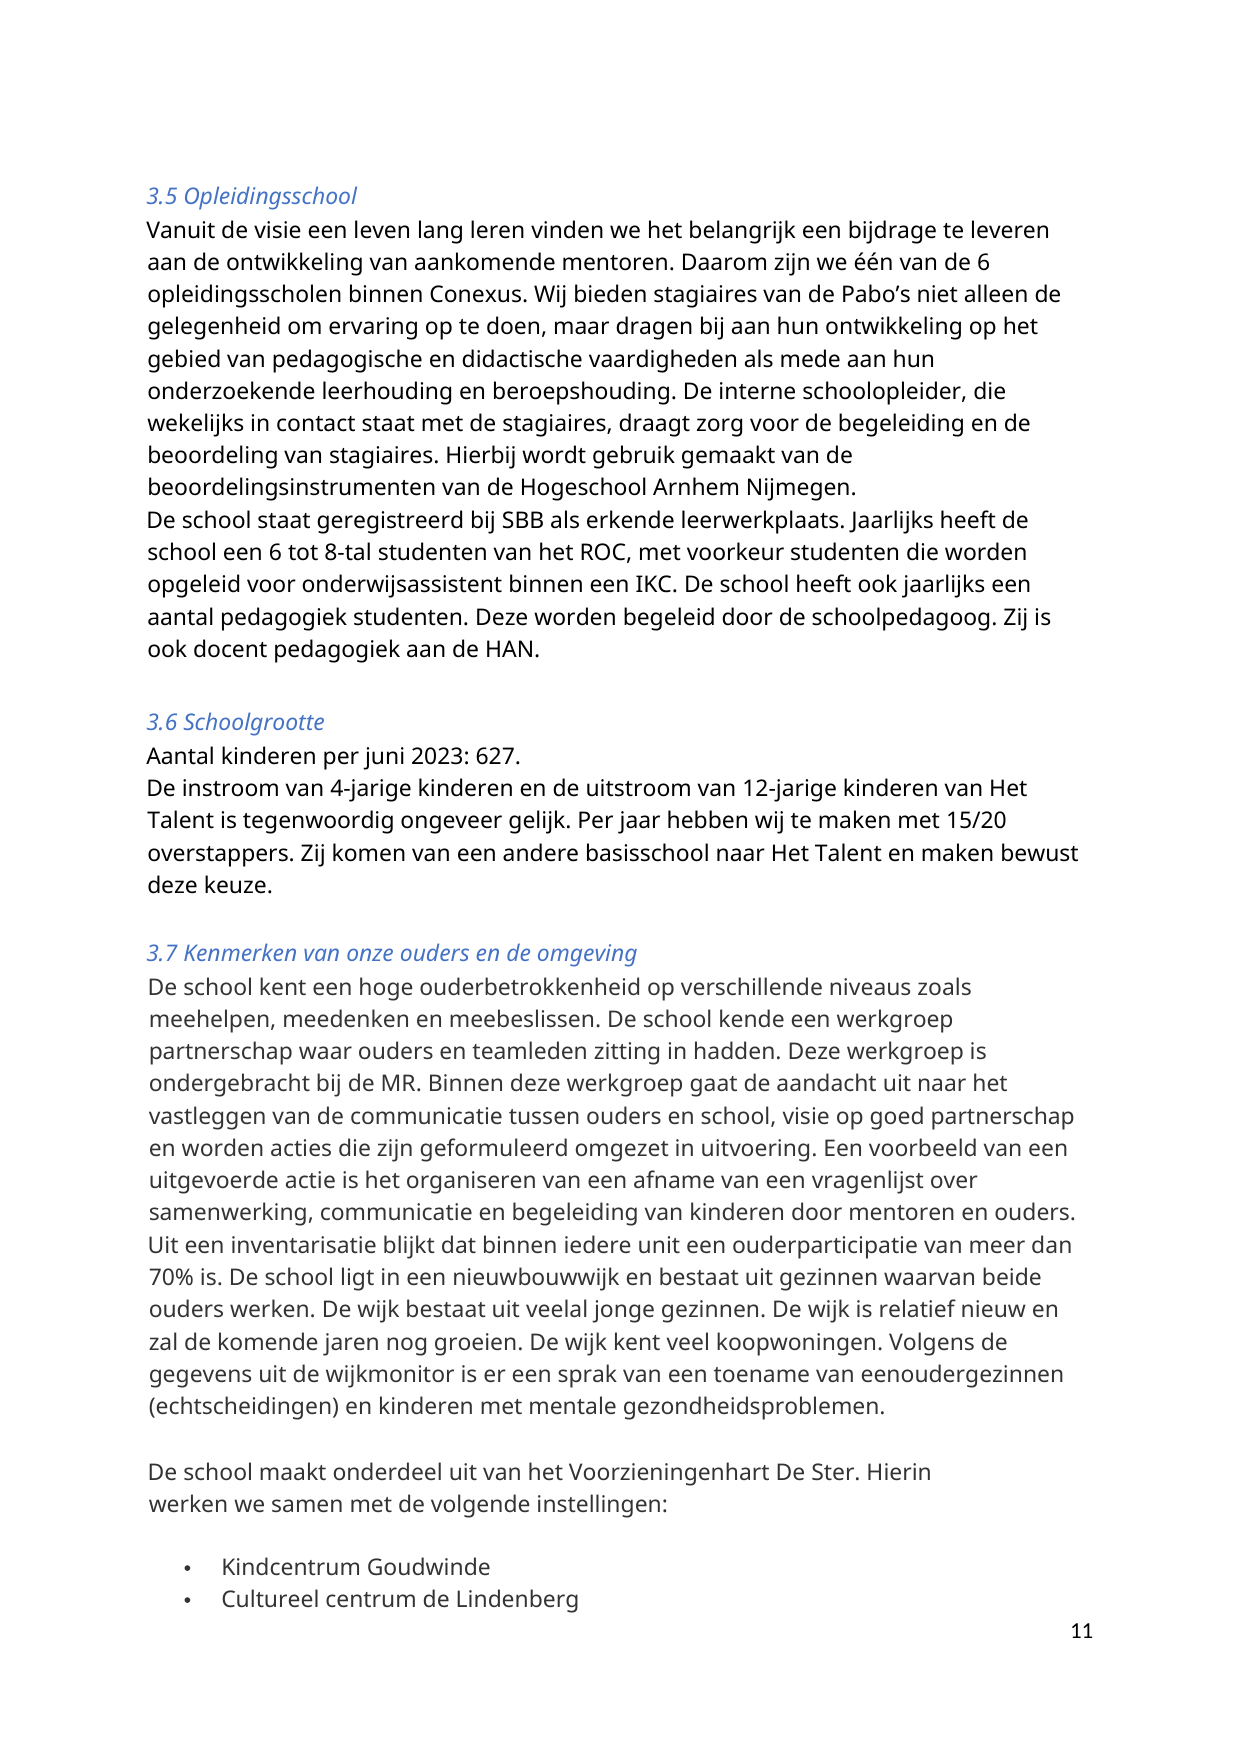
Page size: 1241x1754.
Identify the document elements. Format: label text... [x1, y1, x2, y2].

list Cultureel centrum de Lindenberg [183, 1583, 1092, 1615]
text De instroom van 4-jarige kinderen en de uitstroom van 12-jarige kinderen van Het Talent is tegenwoordig ongeveer gelijk. Per jaar hebben wij te maken met 15/20 overstappers. Zij komen van een andere basisschool naar Het Talent en maken bewust deze keuze. [146, 772, 1092, 900]
text De school staat geregistreerd bij SBB als erkende leerwerkplaats. Jaarlijks heeft de school een 6 tot 8-tal studenten van het ROC, met voorkeur studenten die worden opgeleid voor onderwijsassistent binnen een IKC. De school heeft ook jaarlijks een aantal pedagogiek studenten. Deze worden begeleid door de schoolpedagoog. Zij is ook docent pedagogiek aan de HAN. [146, 504, 1092, 664]
subtitle 3.5 Opleidingsschool [146, 180, 1092, 211]
text Aantal kinderen per juni 2023: 627. [146, 739, 1092, 771]
text De school maakt onderdeel uit van het Voorzieningenhart De Ster. Hierin werken we samen met de volgende instellingen: [147, 1456, 959, 1520]
list Kindcentrum Goudwinde [183, 1551, 1092, 1582]
subtitle 3.7 Kenmerken van onze ouders en de omgeving [146, 937, 1092, 968]
text Vanuit de visie een leven lang leren vinden we het belangrijk een bijdrage te leveren aan de ontwikkeling van aankomende mentoren. Daarom zijn we één van de 6 opleidingsscholen binnen Conexus. Wij bieden stagiaires van de Pabo’s niet alleen de gelegenheid om ervaring op te doen, maar dragen bij aan hun ontwikkeling op het gebied van pedagogische en didactische vaardigheden als mede aan hun onderzoekende leerhouding en beroepshouding. De interne schoolopleider, die wekelijks in contact staat met de stagiaires, draagt zorg voor de begeleiding en de beoordeling van stagiaires. Hierbij wordt gebruik gemaakt van de beoordelingsinstrumenten van de Hogeschool Arnhem Nijmegen. [146, 214, 1092, 502]
text De school kent een hoge ouderbetrokkenheid op verschillende niveaus zoals meehelpen, meedenken en meebeslissen. De school kende een werkgroep partnerschap waar ouders en teamleden zitting in hadden. Deze werkgroep is ondergebracht bij de MR. Binnen deze werkgroep gaat de aandacht uit naar het vastleggen van de communicatie tussen ouders en school, visie op goed partnerschap en worden acties die zijn geformuleerd omgezet in uitvoering. Een voorbeeld van een uitgevoerde actie is het organiseren van een afname van een vragenlijst over samenwerking, communicatie en begeleiding van kinderen door mentoren en ouders. [147, 971, 1092, 1227]
text Uit een inventarisatie blijkt dat binnen iedere unit een ouderparticipatie van meer dan 70% is. De school ligt in een nieuwbouwwijk en bestaat uit gezinnen waarvan beide ouders werken. De wijk bestaat uit veelal jonge gezinnen. De wijk is relatief nieuw en zal de komende jaren nog groeien. De wijk kent veel koopwoningen. Volgens de gegevens uit de wijkmonitor is er een sprak van een toename van eenoudergezinnen (echtscheidingen) en kinderen met mentale gezondheidsproblemen. [147, 1229, 1092, 1421]
subtitle 3.6 Schoolgrootte [146, 706, 1092, 737]
